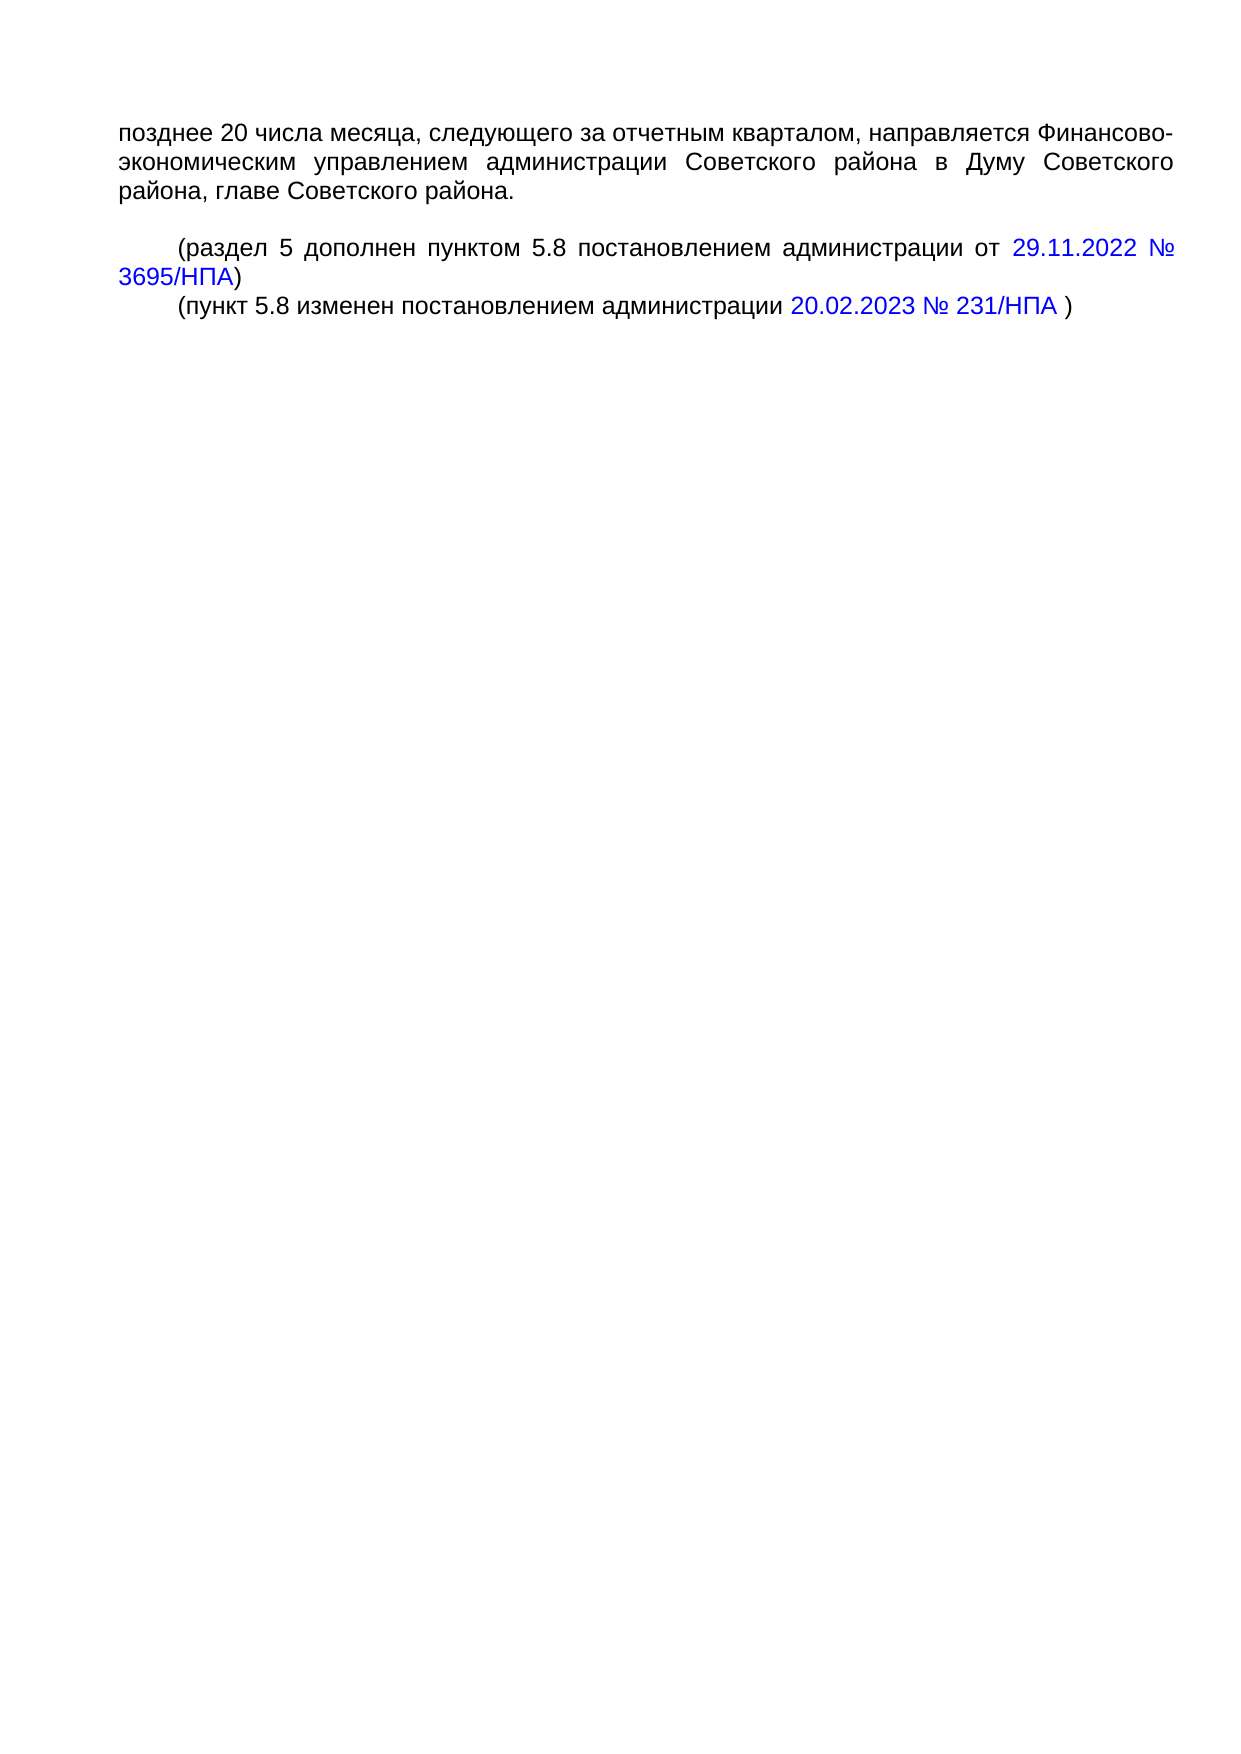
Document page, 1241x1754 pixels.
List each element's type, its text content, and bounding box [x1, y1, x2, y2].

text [118, 118, 1175, 204]
text (раздел 5 дополнен пунктом 5.8 постановлением администрации от 29.11.2022 № 3695/НПА) [118, 233, 1175, 291]
text (пункт 5.8 изменен постановлением администрации 20.02.2023 № 231/НПА ) [118, 291, 1175, 319]
